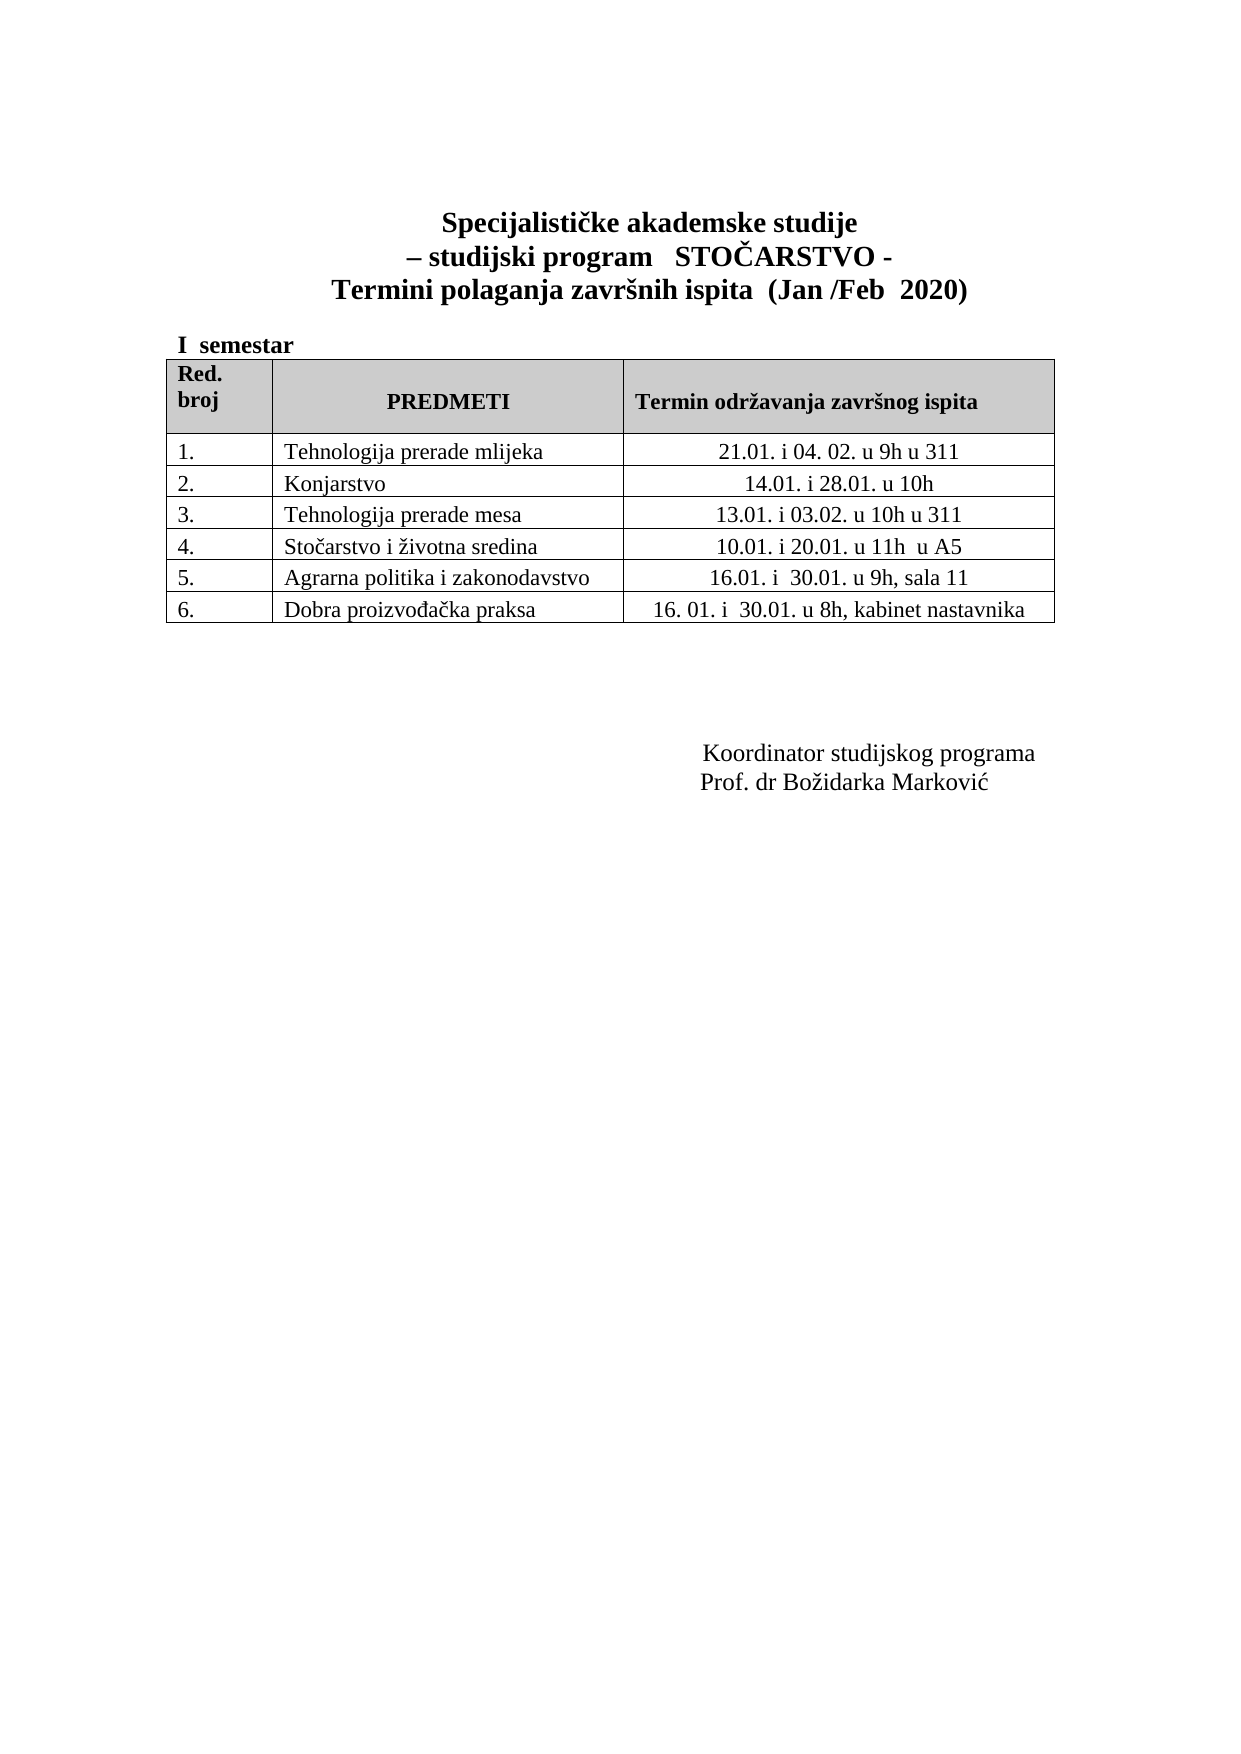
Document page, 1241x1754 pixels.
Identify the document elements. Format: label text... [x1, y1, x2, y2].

table_cell Konjarstvo [273, 466, 623, 496]
table_cell 16.01. i 30.01. u 9h, sala 11 [624, 560, 1054, 591]
text Koordinator studijskog programa [627, 738, 1122, 767]
table_cell 5. [167, 560, 272, 591]
table_header Red. broj [167, 360, 272, 433]
table_cell 21.01. i 04. 02. u 9h u 311 [624, 434, 1054, 464]
table_cell 3. [167, 497, 272, 528]
table_cell 6. [167, 592, 272, 622]
table_cell Agrarna politika i zakonodavstvo [273, 560, 623, 591]
table_cell Stočarstvo i životna sredina [273, 529, 623, 559]
table_cell 4. [167, 529, 272, 559]
table_header Predmeti [273, 360, 623, 433]
table_cell 2. [167, 466, 272, 496]
table_cell 10.01. i 20.01. u 11h u A5 [624, 529, 1054, 559]
table_cell Dobra proizvođačka praksa [273, 592, 623, 622]
text I semestar [177, 330, 1122, 358]
text – studijski program STOČARSTVO - [177, 239, 1122, 272]
table_cell 13.01. i 03.02. u 10h u 311 [624, 497, 1054, 528]
text Prof. dr Božidarka Marković [177, 767, 1122, 796]
table_cell Tehnologija prerade mlijeka [273, 434, 623, 464]
table_header Termin održavanja završnog ispita [624, 360, 1054, 433]
table_cell 1. [167, 434, 272, 464]
text Specijalističke akademske studije [177, 205, 1122, 239]
table_cell Tehnologija prerade mesa [273, 497, 623, 528]
table_cell 14.01. i 28.01. u 10h [624, 466, 1054, 496]
text Termini polaganja završnih ispita (Jan /Feb 2020) [177, 272, 1122, 306]
table_cell 16. 01. i 30.01. u 8h, kabinet nastavnika [624, 592, 1054, 622]
